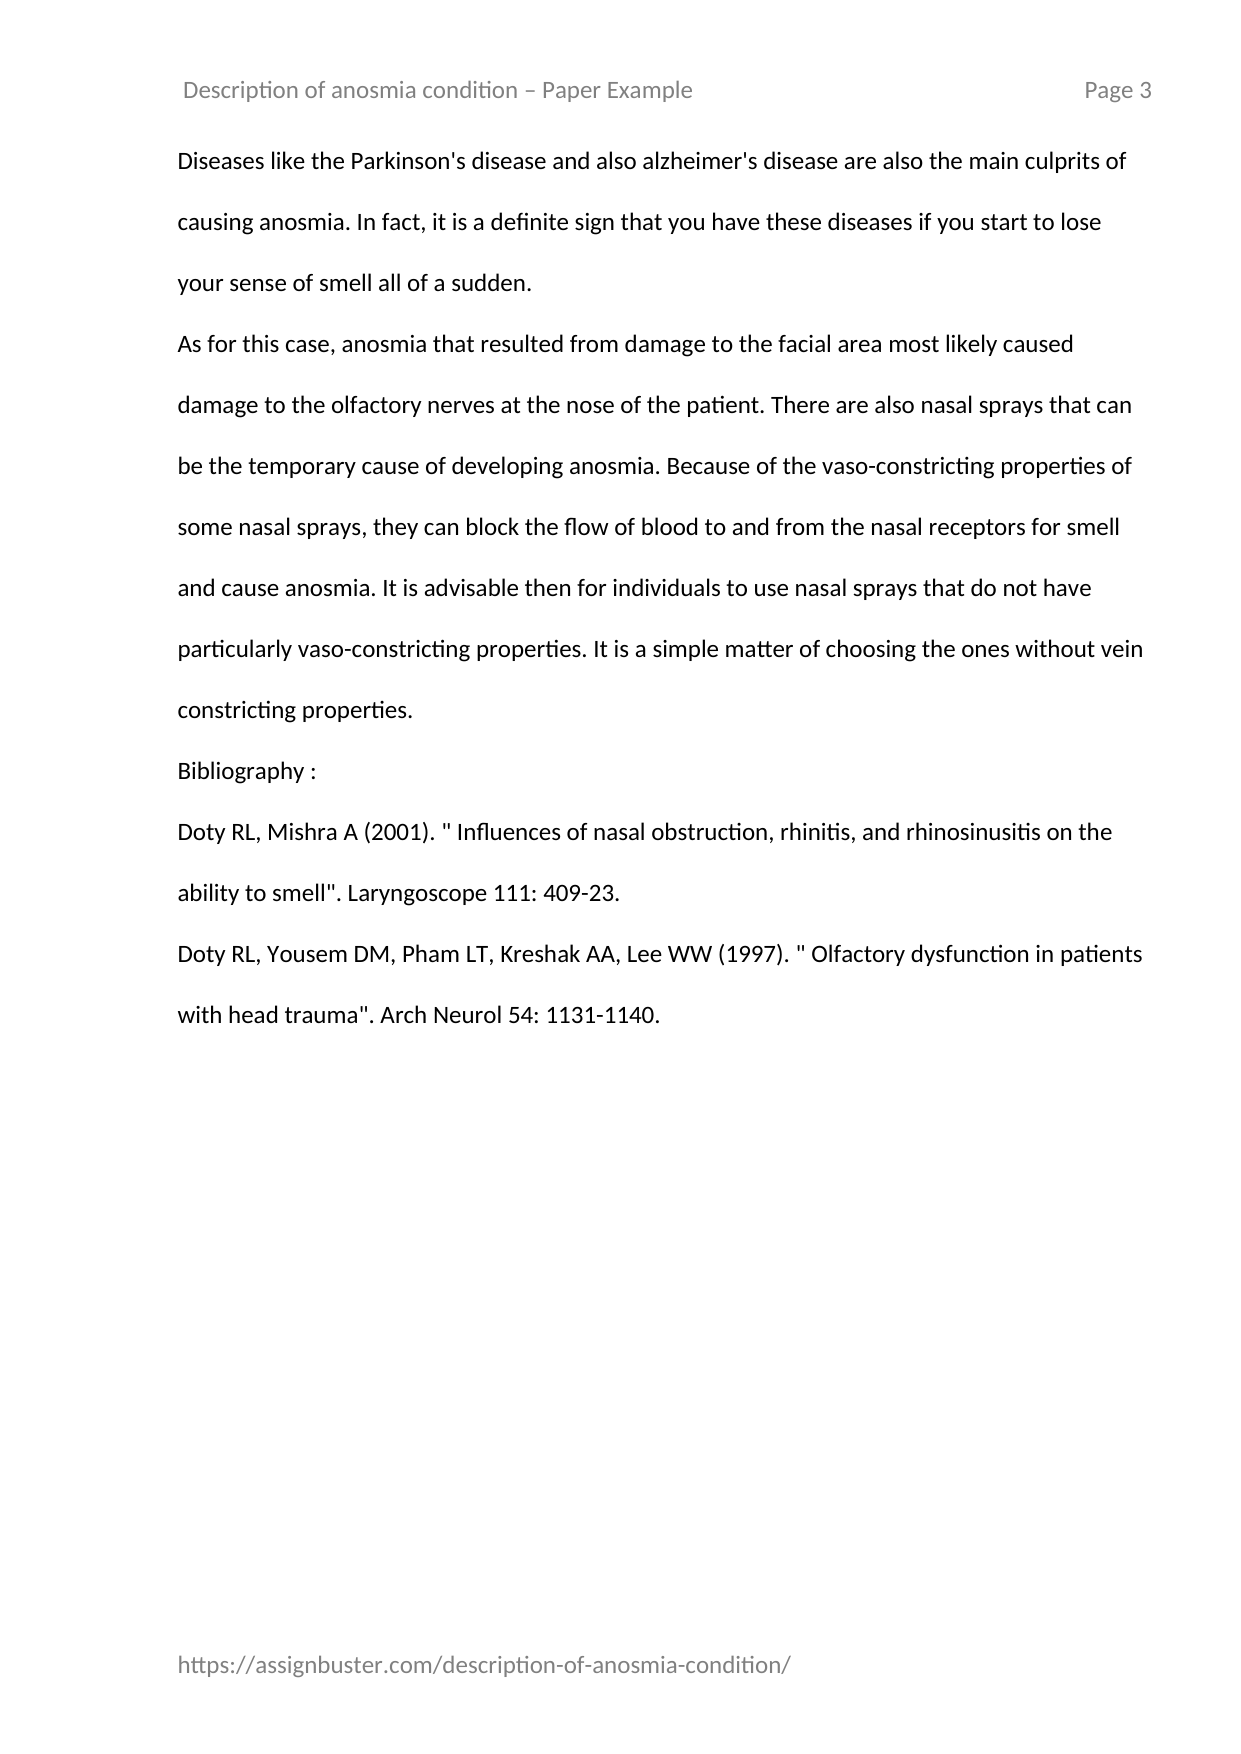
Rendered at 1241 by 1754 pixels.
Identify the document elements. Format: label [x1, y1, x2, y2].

text [177, 145, 1152, 1030]
